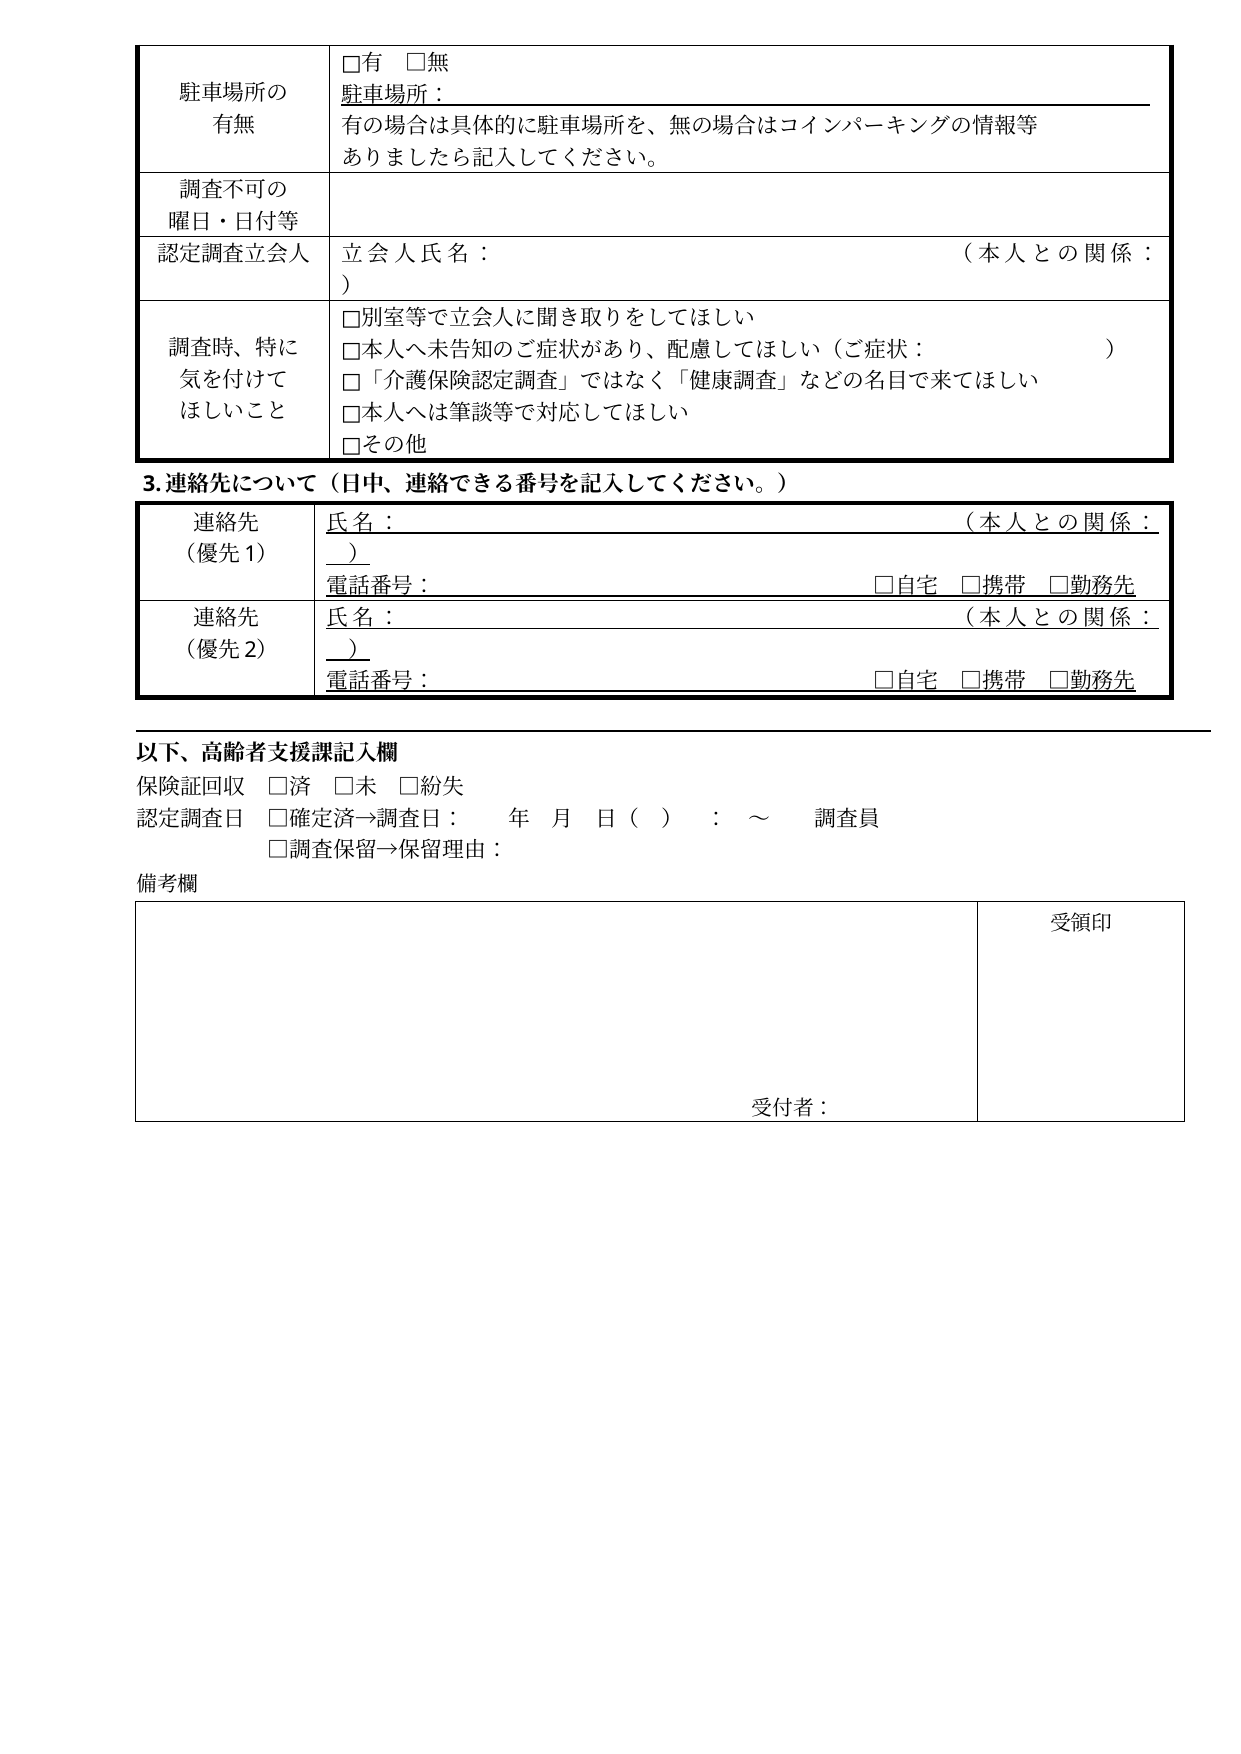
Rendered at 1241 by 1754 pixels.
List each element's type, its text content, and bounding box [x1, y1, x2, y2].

table_cell 氏名： （本人との関係： ） 電話番号： □自宅 □携帯 □勤務先 [315, 601, 1169, 695]
table_header 受付者： [136, 902, 977, 1121]
table_header 受領印 [978, 902, 1184, 1121]
list 連絡先について（日中、連絡できる番号を記入してください。） [143, 463, 1211, 501]
text □調査保留→保留理由： [136, 832, 1211, 864]
table_cell 調査時、特に 気を付けて ほしいこと [140, 301, 329, 458]
table_cell □別室等で立会人に聞き取りをしてほしい □本人へ未告知のご症状があり、配慮してほしい（ご症状： ） □「介護保険認定調査」ではなく「健康調査」などの名目で来てほしい □本人へは筆談等で対応してほしい □その他 [330, 301, 1169, 458]
table_cell □有 □無 駐車場所： 有の場合は具体的に駐車場所を、無の場合はコインパーキングの情報等 ありましたら記入してください。 [330, 46, 1169, 172]
text 備考欄 [136, 864, 1211, 901]
table_cell 立会人氏名： （本人との関係： ） [330, 237, 1169, 299]
text 認定調査日 □確定済→調査日： 年 月 日（ ） ： ～ 調査員 [136, 801, 1211, 832]
table_cell 認定調査立会人 [140, 237, 329, 299]
table_cell 連絡先 （優先2） [140, 601, 314, 695]
table_header 連絡先 （優先1） [140, 505, 314, 599]
table_header 氏名： （本人との関係： ） 電話番号： □自宅 □携帯 □勤務先 [315, 505, 1169, 599]
table_cell 調査不可の 曜日・日付等 [140, 173, 329, 236]
table_cell 駐車場所の 有無 [140, 46, 329, 172]
text 以下、高齢者支援課記入欄 [136, 732, 1211, 769]
table_cell [330, 173, 1169, 236]
text 保険証回収 □済 □未 □紛失 [136, 769, 1211, 801]
